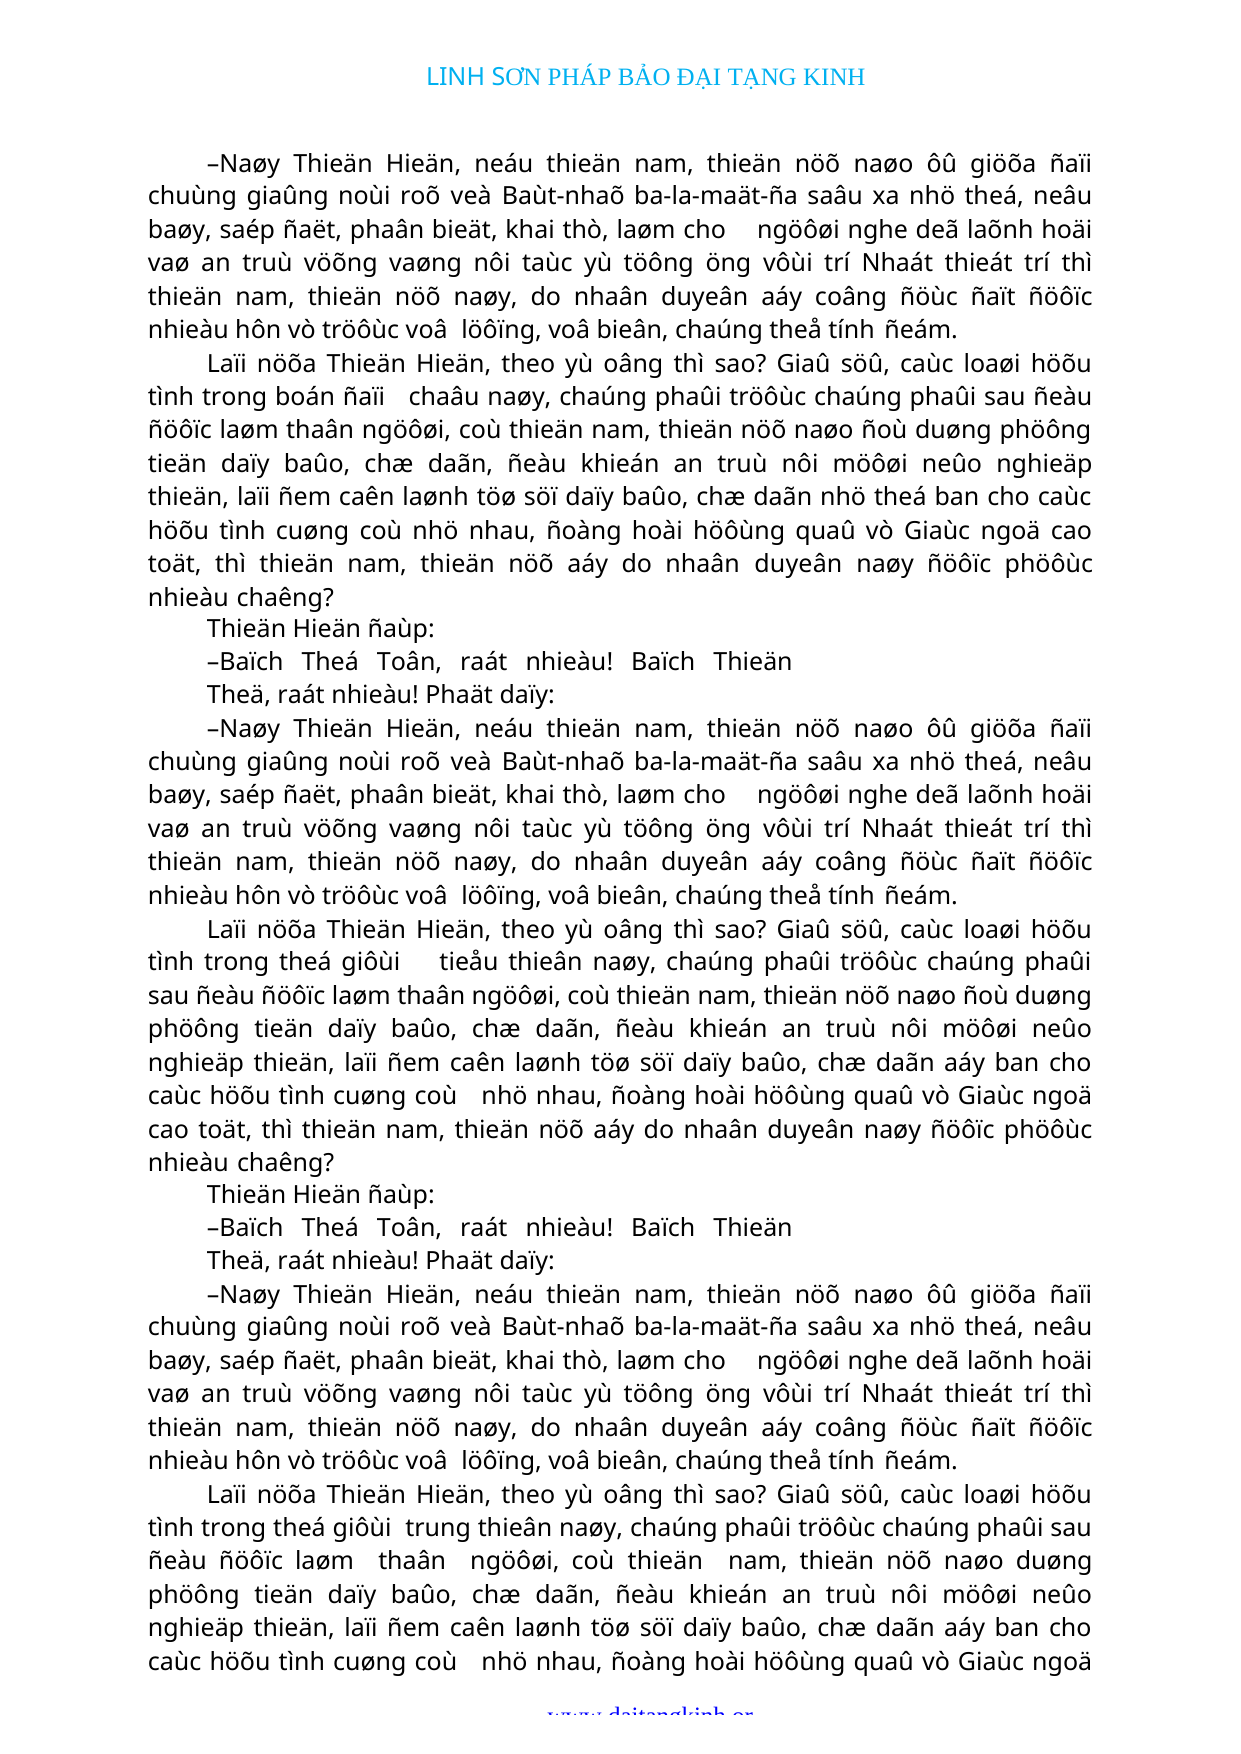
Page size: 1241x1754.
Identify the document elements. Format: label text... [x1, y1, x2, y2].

text –Baïch Theá Toân, raát nhieàu! Baïch Thieän Theä, raát nhieàu! Phaät daïy: [207, 1209, 793, 1276]
text Laïi nöõa Thieän Hieän, theo yù oâng thì sao? Giaû söû, caùc loaøi höõu tình trong boán ñaïi chaâu naøy, chaúng phaûi tröôùc chaúng phaûi sau ñeàu ñöôïc laøm thaân ngöôøi, coù thieän nam, thieän nöõ naøo ñoù duøng phöông tieän daïy baûo, chæ daãn, ñeàu khieán an truù nôi möôøi neûo nghieäp thieän, laïi ñem caên laønh töø söï daïy baûo, chæ daãn nhö theá ban cho caùc höõu tình cuøng coù nhö nhau, ñoàng hoài höôùng quaû vò Giaùc ngoä cao toät, thì thieän nam, thieän nöõ aáy do nhaân duyeân naøy ñöôïc phöôùc nhieàu chaêng? [148, 346, 1093, 613]
text –Baïch Theá Toân, raát nhieàu! Baïch Thieän Theä, raát nhieàu! Phaät daïy: [207, 644, 793, 711]
text –Naøy Thieän Hieän, neáu thieän nam, thieän nöõ naøo ôû giöõa ñaïi chuùng giaûng noùi roõ veà Baùt-nhaõ ba-la-maät-ña saâu xa nhö theá, neâu baøy, saép ñaët, phaân bieät, khai thò, laøm cho ngöôøi nghe deã laõnh hoäi vaø an truù vöõng vaøng nôi taùc yù töông öng vôùi trí Nhaát thieát trí thì thieän nam, thieän nöõ naøy, do nhaân duyeân aáy coâng ñöùc ñaït ñöôïc nhieàu hôn vò tröôùc voâ löôïng, voâ bieân, chaúng theå tính ñeám. [148, 145, 1093, 346]
text –Naøy Thieän Hieän, neáu thieän nam, thieän nöõ naøo ôû giöõa ñaïi chuùng giaûng noùi roõ veà Baùt-nhaõ ba-la-maät-ña saâu xa nhö theá, neâu baøy, saép ñaët, phaân bieät, khai thò, laøm cho ngöôøi nghe deã laõnh hoäi vaø an truù vöõng vaøng nôi taùc yù töông öng vôùi trí Nhaát thieát trí thì thieän nam, thieän nöõ naøy, do nhaân duyeân aáy coâng ñöùc ñaït ñöôïc nhieàu hôn vò tröôùc voâ löôïng, voâ bieân, chaúng theå tính ñeám. [148, 1276, 1093, 1477]
text –Naøy Thieän Hieän, neáu thieän nam, thieän nöõ naøo ôû giöõa ñaïi chuùng giaûng noùi roõ veà Baùt-nhaõ ba-la-maät-ña saâu xa nhö theá, neâu baøy, saép ñaët, phaân bieät, khai thò, laøm cho ngöôøi nghe deã laõnh hoäi vaø an truù vöõng vaøng nôi taùc yù töông öng vôùi trí Nhaát thieát trí thì thieän nam, thieän nöõ naøy, do nhaân duyeân aáy coâng ñöùc ñaït ñöôïc nhieàu hôn vò tröôùc voâ löôïng, voâ bieân, chaúng theå tính ñeám. [148, 711, 1093, 911]
text Thieän Hieän ñaùp: [207, 1179, 1105, 1209]
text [148, 1477, 1093, 1677]
text Thieän Hieän ñaùp: [207, 613, 1105, 644]
text Laïi nöõa Thieän Hieän, theo yù oâng thì sao? Giaû söû, caùc loaøi höõu tình trong theá giôùi tieåu thieân naøy, chaúng phaûi tröôùc chaúng phaûi sau ñeàu ñöôïc laøm thaân ngöôøi, coù thieän nam, thieän nöõ naøo ñoù duøng phöông tieän daïy baûo, chæ daãn, ñeàu khieán an truù nôi möôøi neûo nghieäp thieän, laïi ñem caên laønh töø söï daïy baûo, chæ daãn aáy ban cho caùc höõu tình cuøng coù nhö nhau, ñoàng hoài höôùng quaû vò Giaùc ngoä cao toät, thì thieän nam, thieän nöõ aáy do nhaân duyeân naøy ñöôïc phöôùc nhieàu chaêng? [148, 911, 1093, 1179]
